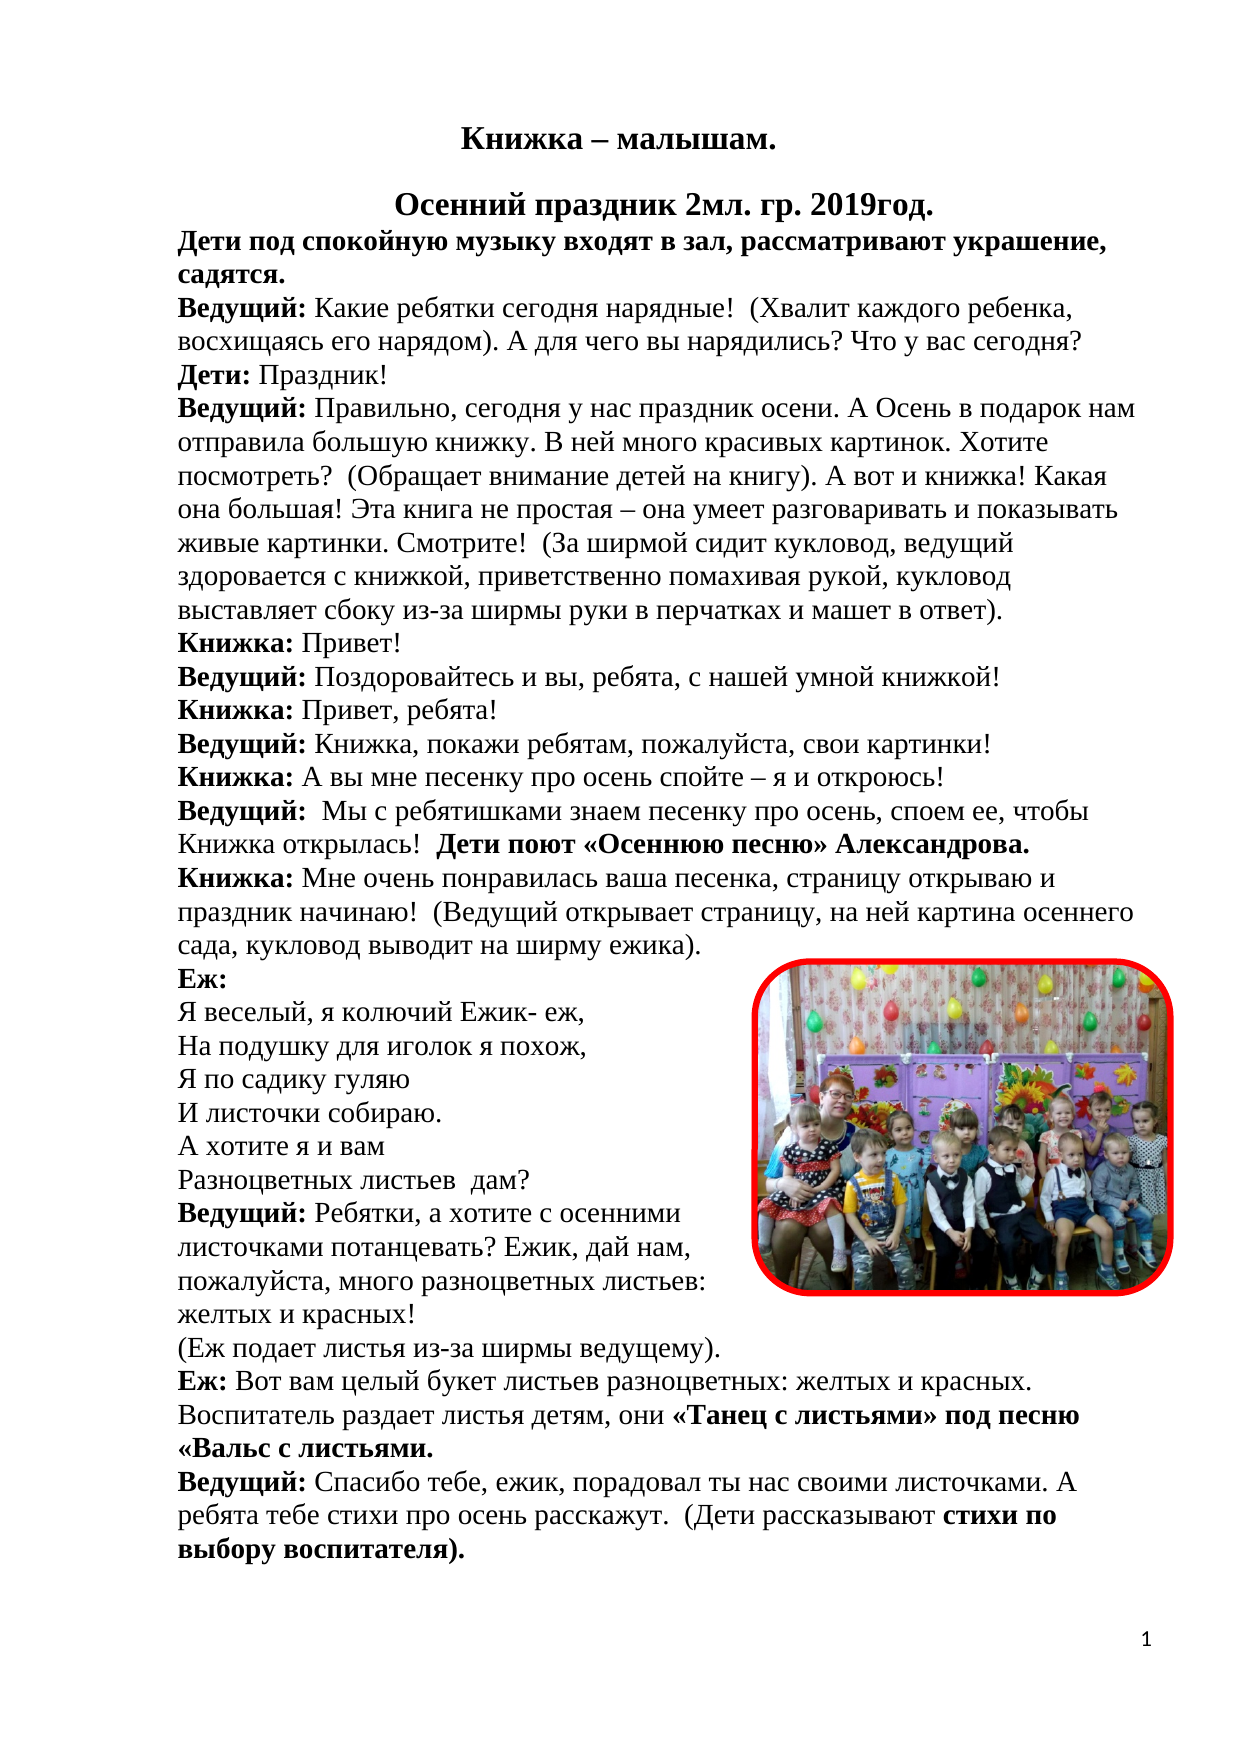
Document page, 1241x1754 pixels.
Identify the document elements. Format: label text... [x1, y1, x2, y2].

text Книжка: Мне очень понравилась ваша песенка, страницу открываю и праздник начинаю! (Ведущий открывает страницу, на ней картина осеннего сада, кукловод выводит на ширму ежика). [177, 860, 1152, 961]
text Ведущий: Спасибо тебе, ежик, порадовал ты нас своими листочками. А ребята тебе стихи про осень расскажут. (Дети рассказывают стихи по выбору воспитателя). [177, 1464, 1152, 1564]
text Книжка: Привет! [177, 625, 1152, 659]
text Книжка: Привет, ребята! [177, 692, 1152, 726]
text Дети: Праздник! [177, 357, 1152, 391]
text Ведущий: Мы с ребятишками знаем песенку про осень, споем ее, чтобы Книжка открылась! Дети поют «Осеннюю песню» Александрова. [177, 793, 1152, 860]
text И листочки собираю. [177, 1095, 751, 1128]
text На подушку для иголок я похож, [177, 1028, 751, 1061]
text Книжка: А вы мне песенку про осень спойте – я и откроюсь! [177, 759, 1152, 793]
text Еж: Вот вам целый букет листьев разноцветных: желтых и красных. [177, 1363, 1152, 1397]
text А хотите я и вам [177, 1128, 751, 1162]
text Ведущий: Поздоровайтесь и вы, ребята, с нашей умной книжкой! [177, 659, 1152, 692]
text Я по садику гуляю [177, 1061, 751, 1095]
text Воспитатель раздает листья детям, они «Танец с листьями» под песню «Вальс с листьями. [177, 1397, 1152, 1464]
text Ведущий: Правильно, сегодня у нас праздник осени. А Осень в подарок нам отправила большую книжку. В ней много красивых картинок. Хотите посмотреть? (Обращает внимание детей на книгу). А вот и книжка! Какая она большая! Эта книга не простая – она умеет разговаривать и показывать живые картинки. Смотрите! (За ширмой сидит кукловод, ведущий здоровается с книжкой, приветственно помахивая рукой, кукловод выставляет сбоку из-за ширмы руки в перчатках и машет в ответ). [177, 391, 1152, 625]
text Ведущий: Ребятки, а хотите с осенними листочками потанцевать? Ежик, дай нам, пожалуйста, много разноцветных листьев: желтых и красных! [177, 1196, 1152, 1330]
picture [758, 965, 1167, 1290]
text Еж: [177, 961, 789, 994]
text Осенний праздник 2мл. гр. 2019год. [177, 184, 1152, 223]
text Дети под спокойную музыку входят в зал, рассматривают украшение, садятся. [177, 223, 1152, 290]
text (Еж подает листья из-за ширмы ведущему). [177, 1330, 1152, 1363]
text Ведущий: Какие ребятки сегодня нарядные! (Хвалит каждого ребенка, восхищаясь его нарядом). А для чего вы нарядились? Что у вас сегодня? [177, 290, 1152, 357]
text Книжка – малышам. [177, 118, 1152, 156]
text Разноцветных листьев дам? [177, 1162, 751, 1196]
text Я веселый, я колючий Ежик- еж, [177, 994, 755, 1028]
text Ведущий: Книжка, покажи ребятам, пожалуйста, свои картинки! [177, 726, 1152, 759]
